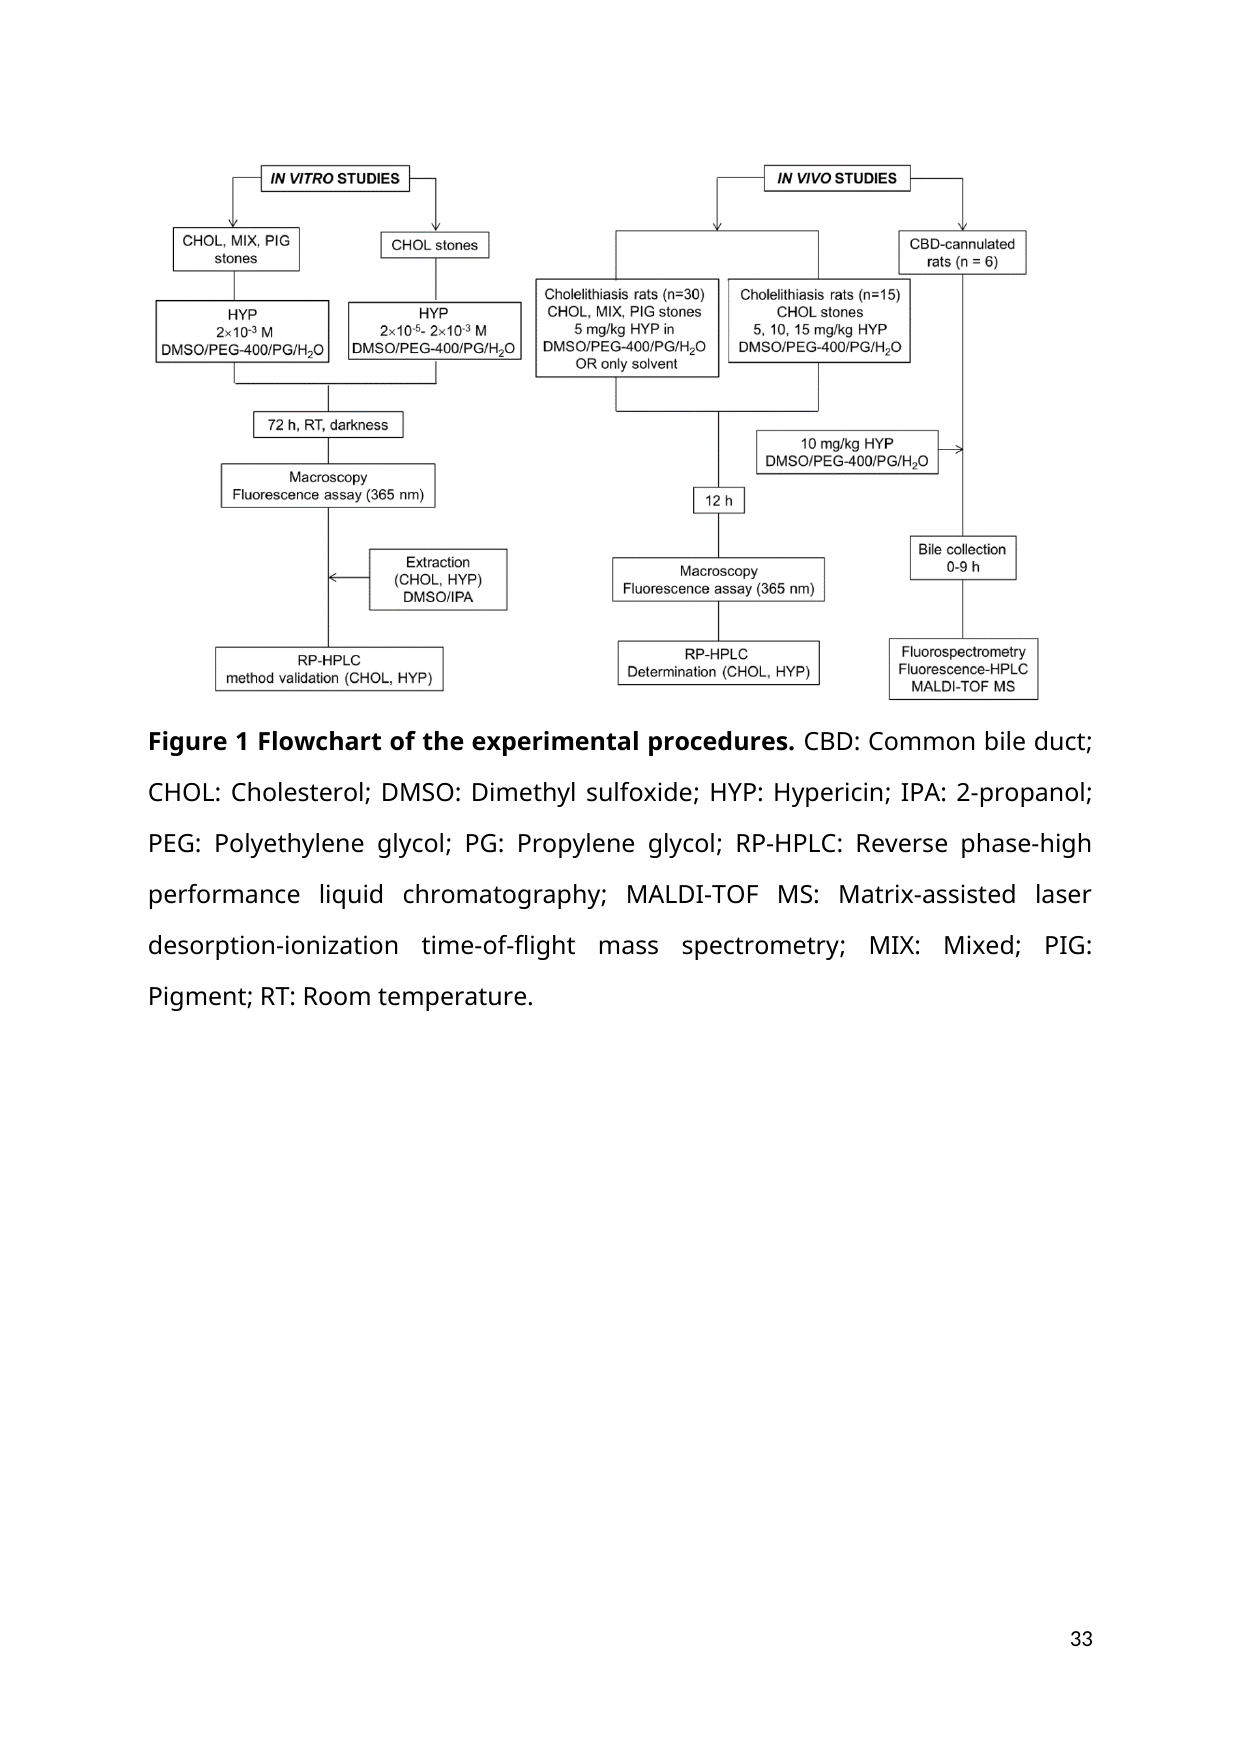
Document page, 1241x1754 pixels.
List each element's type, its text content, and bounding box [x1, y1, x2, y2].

text Figure 1 Flowchart of the experimental procedures. CBD: Common bile duct; CHOL: Cholesterol; DMSO: Dimethyl sulfoxide; HYP: Hypericin; IPA: 2-propanol; PEG: Polyethylene glycol; PG: Propylene glycol; RP-HPLC: Reverse phase-high performance liquid chromatography; MALDI-TOF MS: Matrix-assisted laser desorption-ionization time-of-flight mass spectrometry; MIX: Mixed; PIG: Pigment; RT: Room temperature. [148, 723, 1093, 1013]
picture [147, 147, 1048, 711]
